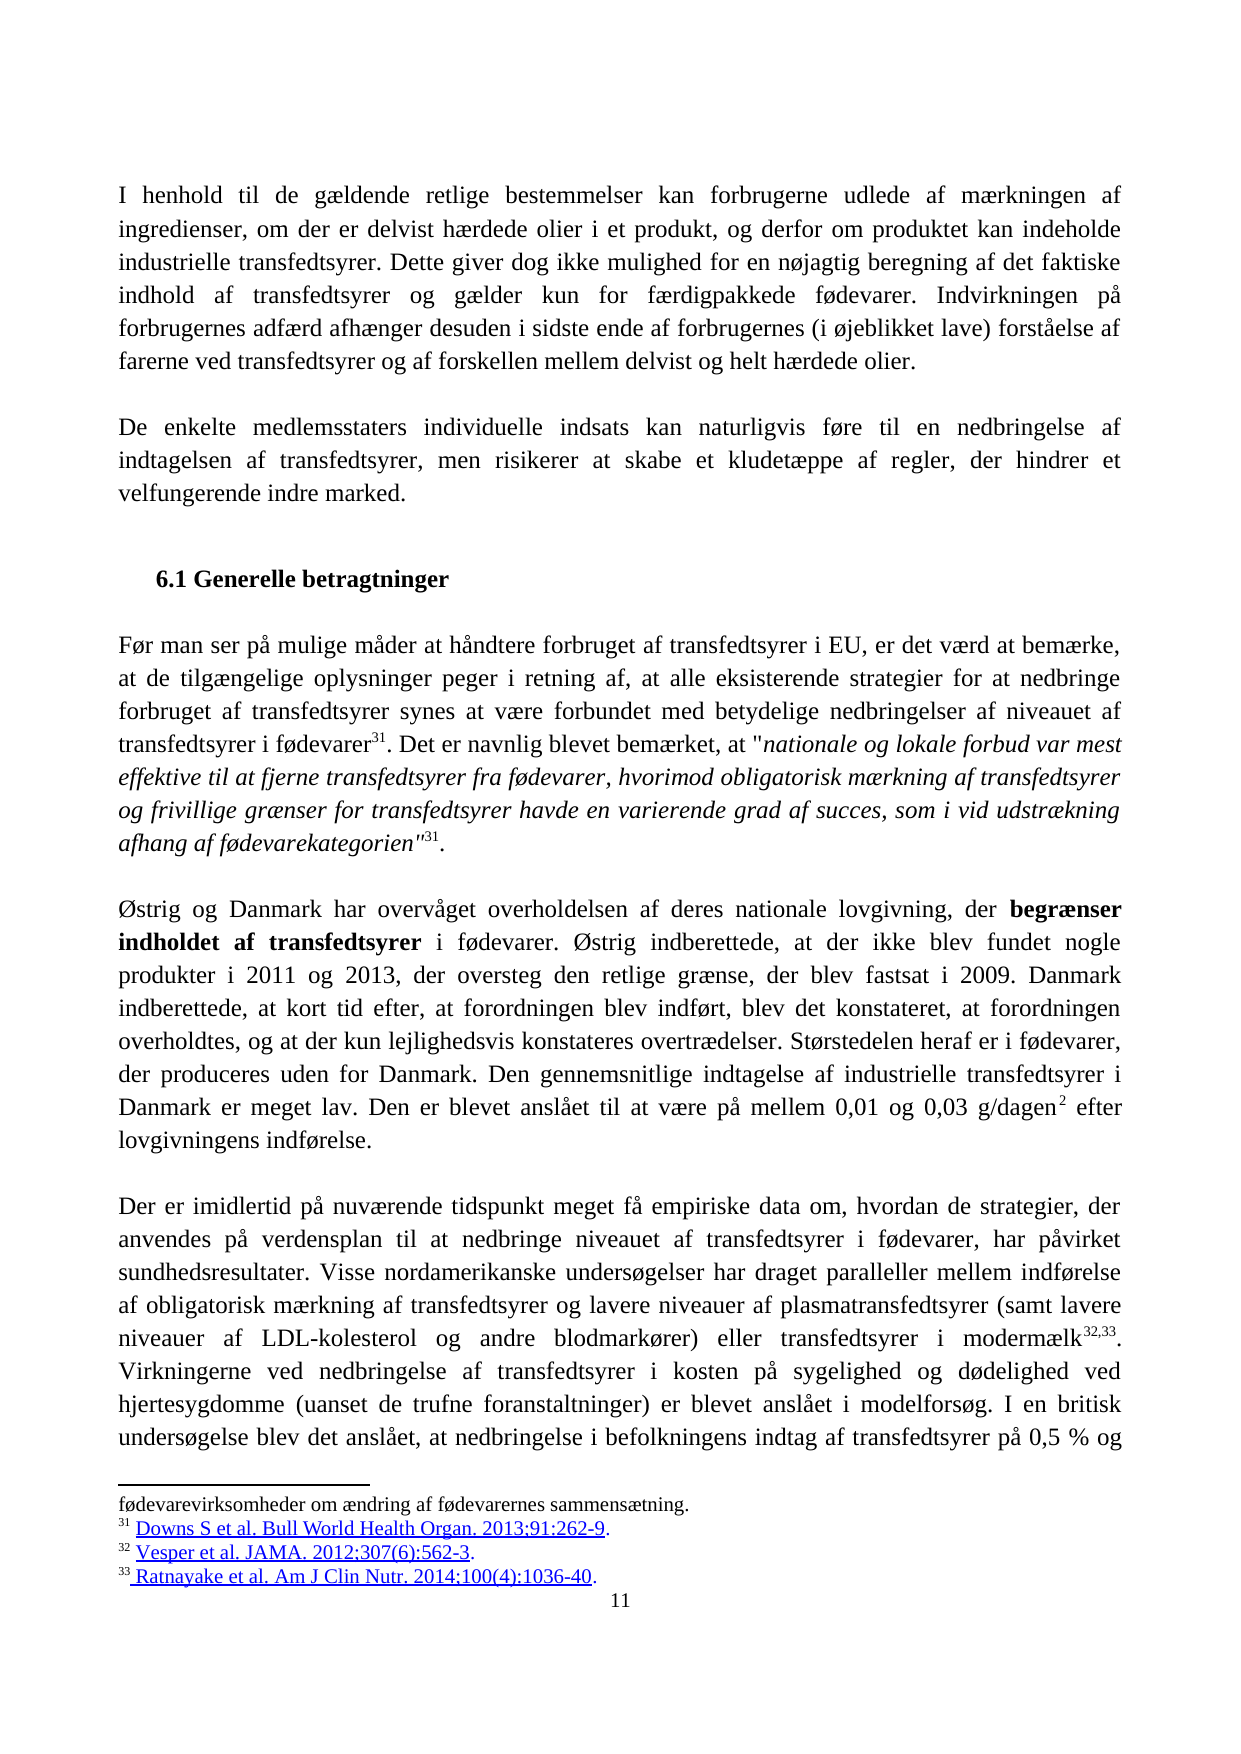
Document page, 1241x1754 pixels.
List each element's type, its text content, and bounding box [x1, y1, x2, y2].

text Før man ser på mulige måder at håndtere forbruget af transfedtsyrer i EU, er det værd at bemærke, at de tilgængelige oplysninger peger i retning af, at alle eksisterende strategier for at nedbringe forbruget af transfedtsyrer synes at være forbundet med betydelige nedbringelser af niveauet af transfedtsyrer i fødevarer. Det er navnlig blevet bemærket, at "nationale og lokale forbud var mest effektive til at fjerne transfedtsyrer fra fødevarer, hvorimod obligatorisk mærkning af transfedtsyrer og frivillige grænser for transfedtsyrer havde en varierende grad af succes, som i vid udstrækning afhang af fødevarekategorien"31. [118, 630, 1122, 857]
text De enkelte medlemsstaters individuelle indsats kan naturligvis føre til en nedbringelse af indtagelsen af transfedtsyrer, men risikerer at skabe et kludetæppe af regler, der hindrer et velfungerende indre marked. [118, 412, 1122, 507]
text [118, 1191, 1122, 1451]
text Østrig og Danmark har overvåget overholdelsen af deres nationale lovgivning, der begrænser indholdet af transfedtsyrer i fødevarer. Østrig indberettede, at der ikke blev fundet nogle produkter i 2011 og 2013, der oversteg den retlige grænse, der blev fastsat i 2009. Danmark indberettede, at kort tid efter, at forordningen blev indført, blev det konstateret, at forordningen overholdtes, og at der kun lejlighedsvis konstateres overtrædelser. Størstedelen heraf er i fødevarer, der produceres uden for Danmark. Den gennemsnitlige indtagelse af industrielle transfedtsyrer i Danmark er meget lav. Den er blevet anslået til at være på mellem 0,01 og 0,03 g/dagen2 efter lovgivningens indførelse. [118, 894, 1122, 1154]
text I henhold til de gældende retlige bestemmelser kan forbrugerne udlede af mærkningen af ingredienser, om der er delvist hærdede olier i et produkt, og derfor om produktet kan indeholde industrielle transfedtsyrer. Dette giver dog ikke mulighed for en nøjagtig beregning af det faktiske indhold af transfedtsyrer og gælder kun for færdigpakkede fødevarer. Indvirkningen på forbrugernes adfærd afhænger desuden i sidste ende af forbrugernes (i øjeblikket lave) forståelse af farerne ved transfedtsyrer og af forskellen mellem delvist og helt hærdede olier. [118, 181, 1122, 374]
subtitle Generelle betragtninger [156, 564, 1122, 593]
